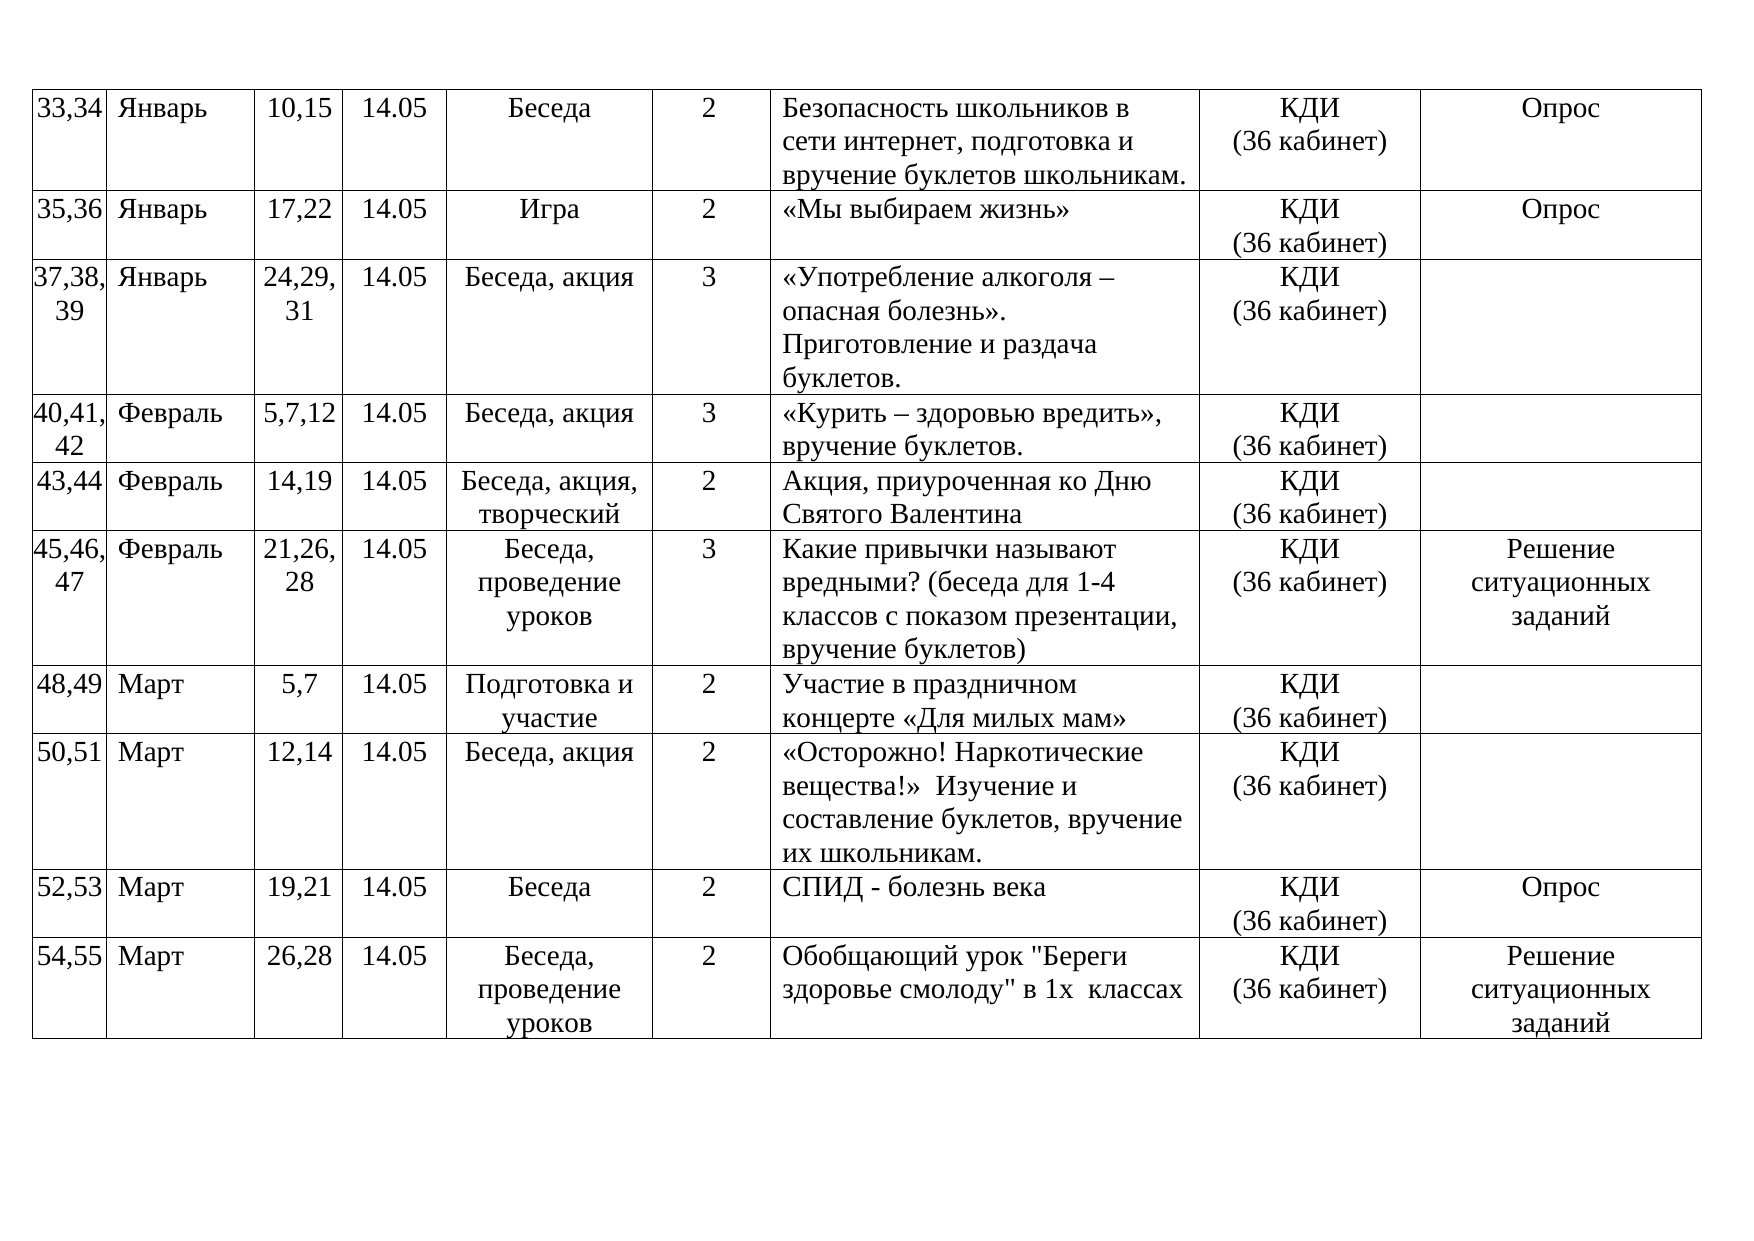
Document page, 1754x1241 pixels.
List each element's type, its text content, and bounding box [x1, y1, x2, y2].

table_cell 14.05 [343, 260, 446, 394]
table_cell Февраль [107, 395, 254, 462]
table_cell КДИ (36 кабинет) [1200, 870, 1420, 937]
table_cell 21,26,28 [255, 531, 342, 665]
table_cell 2 [653, 734, 770, 868]
table_cell Беседа [447, 90, 652, 190]
table_cell «Мы выбираем жизнь» [771, 191, 1199, 258]
table_cell 45,46,47 [33, 531, 106, 665]
table_cell 37,38,39 [33, 260, 106, 394]
table_cell 5,7 [255, 666, 342, 733]
table_cell 35,36 [33, 191, 106, 258]
table_cell 3 [653, 395, 770, 462]
table_cell Март [107, 870, 254, 937]
table_cell 14.05 [343, 666, 446, 733]
table_cell Январь [107, 260, 254, 394]
table_cell Март [107, 666, 254, 733]
table_cell Январь [107, 191, 254, 258]
table_cell [1421, 260, 1701, 394]
table_cell Беседа, акция, творческий [447, 463, 652, 530]
table_cell 14.05 [343, 90, 446, 190]
table_cell КДИ (36 кабинет) [1200, 260, 1420, 394]
table_cell Решение ситуационных заданий [1421, 531, 1701, 665]
table_cell [1421, 395, 1701, 462]
table_cell Март [107, 938, 254, 1038]
table_cell 10,15 [255, 90, 342, 190]
table_cell [1421, 734, 1701, 868]
table_cell 2 [653, 666, 770, 733]
table_cell 2 [653, 870, 770, 937]
table_cell 2 [653, 191, 770, 258]
table_cell 14.05 [343, 531, 446, 665]
table_cell Беседа, проведение уроков [447, 531, 652, 665]
table_cell 52,53 [33, 870, 106, 937]
table_cell Беседа, акция [447, 260, 652, 394]
table_cell Февраль [107, 463, 254, 530]
table_cell Март [107, 734, 254, 868]
table_cell Опрос [1421, 90, 1701, 190]
table_cell 17,22 [255, 191, 342, 258]
table_cell 14.05 [343, 395, 446, 462]
table_cell 14.05 [343, 938, 446, 1038]
table_cell 2 [653, 938, 770, 1038]
table_cell 24,29,31 [255, 260, 342, 394]
table_cell 14.05 [343, 734, 446, 868]
table_cell «Употребление алкоголя – опасная болезнь». Приготовление и раздача буклетов. [771, 260, 1199, 394]
table_cell 40,41,42 [33, 395, 106, 462]
table_cell 2 [653, 463, 770, 530]
table_cell КДИ (36 кабинет) [1200, 938, 1420, 1038]
table_cell 2 [653, 90, 770, 190]
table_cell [1421, 938, 1701, 1038]
table_cell 12,14 [255, 734, 342, 868]
table_cell Участие в праздничном концерте «Для милых мам» [771, 666, 1199, 733]
table_cell 43,44 [33, 463, 106, 530]
table_cell 3 [653, 260, 770, 394]
table_cell 33,34 [33, 90, 106, 190]
table_cell Игра [447, 191, 652, 258]
table_cell [1421, 666, 1701, 733]
table_cell Обобщающий урок "Береги здоровье смолоду" в 1х классах [771, 938, 1199, 1038]
table_cell Январь [107, 90, 254, 190]
table_cell КДИ (36 кабинет) [1200, 531, 1420, 665]
table_cell 54,55 [33, 938, 106, 1038]
table_cell «Осторожно! Наркотические вещества!» Изучение и составление буклетов, вручение их школьникам. [771, 734, 1199, 868]
table_cell КДИ (36 кабинет) [1200, 191, 1420, 258]
table_cell КДИ (36 кабинет) [1200, 90, 1420, 190]
table_cell Беседа [447, 870, 652, 937]
table_cell 5,7,12 [255, 395, 342, 462]
table_cell Подготовка и участие [447, 666, 652, 733]
table_cell КДИ (36 кабинет) [1200, 734, 1420, 868]
table_cell Беседа, акция [447, 734, 652, 868]
table_cell СПИД - болезнь века [771, 870, 1199, 937]
table_cell 48,49 [33, 666, 106, 733]
table_cell Опрос [1421, 870, 1701, 937]
table_cell Какие привычки называют вредными? (беседа для 1-4 классов с показом презентации, вручение буклетов) [771, 531, 1199, 665]
table_cell 14.05 [343, 463, 446, 530]
table_cell 50,51 [33, 734, 106, 868]
table_cell КДИ (36 кабинет) [1200, 395, 1420, 462]
table_cell Акция, приуроченная ко Дню Святого Валентина [771, 463, 1199, 530]
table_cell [447, 938, 652, 1038]
table_cell 14,19 [255, 463, 342, 530]
table_cell 3 [653, 531, 770, 665]
table_cell Февраль [107, 531, 254, 665]
table_cell Опрос [1421, 191, 1701, 258]
table_cell Безопасность школьников в сети интернет, подготовка и вручение буклетов школьникам. [771, 90, 1199, 190]
table_cell КДИ (36 кабинет) [1200, 666, 1420, 733]
table_cell 14.05 [343, 191, 446, 258]
table_cell [1421, 463, 1701, 530]
table_cell Беседа, акция [447, 395, 652, 462]
table_cell 26,28 [255, 938, 342, 1038]
table_cell КДИ (36 кабинет) [1200, 463, 1420, 530]
table_cell «Курить – здоровью вредить», вручение буклетов. [771, 395, 1199, 462]
table_cell 19,21 [255, 870, 342, 937]
table_cell 14.05 [343, 870, 446, 937]
